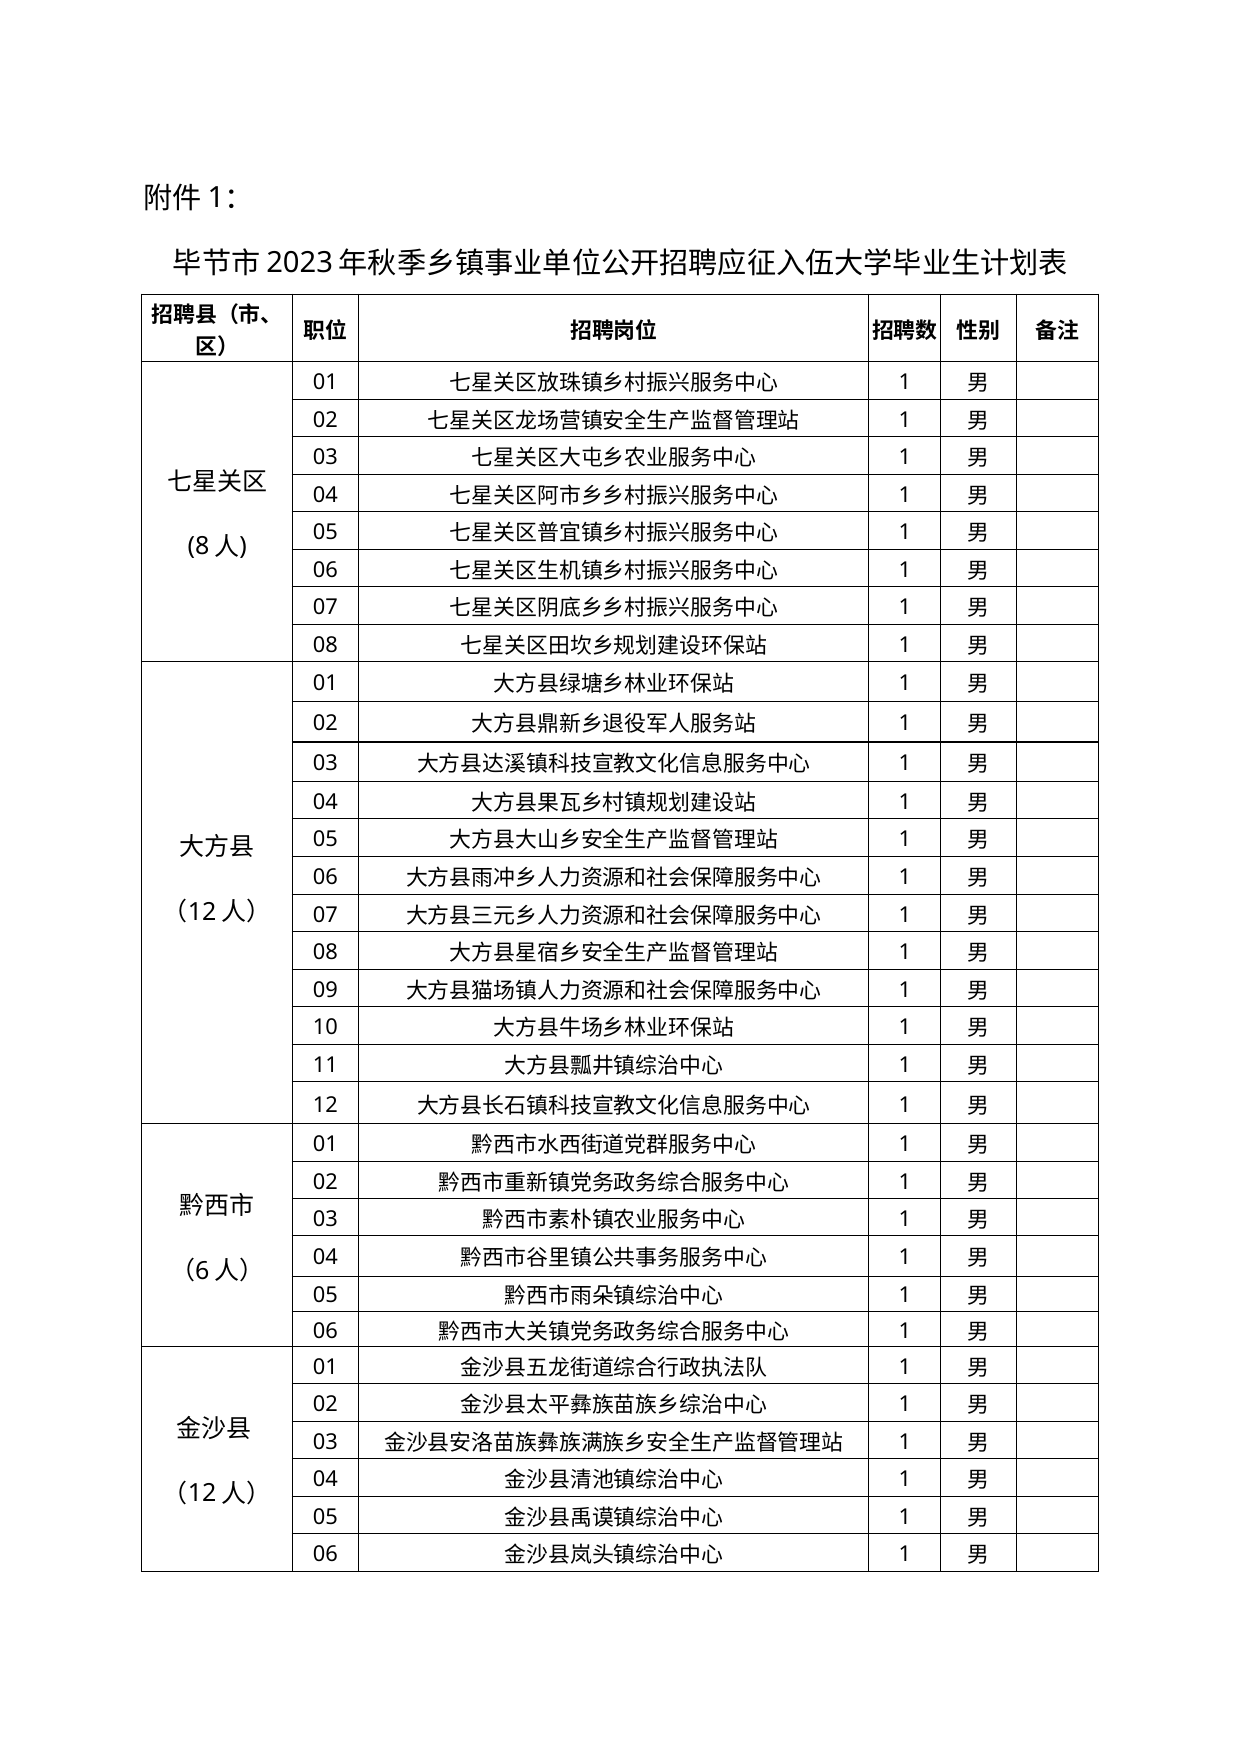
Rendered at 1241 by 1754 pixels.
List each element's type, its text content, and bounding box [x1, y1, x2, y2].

table_cell 男 [941, 400, 1016, 436]
table_cell [1017, 819, 1098, 856]
table_cell [1017, 1312, 1098, 1346]
table_cell 07 [293, 587, 358, 624]
table_cell 1 [869, 1082, 940, 1123]
table_cell 1 [869, 362, 940, 399]
table_cell 大方县猫场镇人力资源和社会保障服务中心 [359, 970, 868, 1006]
table_cell 男 [941, 1347, 1016, 1383]
table_cell 07 [293, 895, 358, 931]
table_cell 男 [941, 625, 1016, 661]
table_cell [1017, 475, 1098, 511]
table_cell 大方县长石镇科技宣教文化信息服务中心 [359, 1082, 868, 1123]
table_cell 七星关区阿市乡乡村振兴服务中心 [359, 475, 868, 511]
table_cell 男 [941, 437, 1016, 474]
table_cell 大方县三元乡人力资源和社会保障服务中心 [359, 895, 868, 931]
table_cell 大方县星宿乡安全生产监督管理站 [359, 932, 868, 969]
table_cell 06 [293, 857, 358, 894]
table_cell 1 [869, 625, 940, 661]
table_cell [1017, 970, 1098, 1006]
table_cell 1 [869, 1459, 940, 1496]
table_cell 男 [941, 782, 1016, 818]
table_cell 1 [869, 1007, 940, 1044]
table_cell 男 [941, 475, 1016, 511]
table_cell 1 [869, 1277, 940, 1311]
table_cell 男 [941, 1124, 1016, 1161]
table_cell 男 [941, 1459, 1016, 1496]
table_cell 大方县瓢井镇综治中心 [359, 1045, 868, 1081]
table_cell [1017, 1045, 1098, 1081]
table_cell 七星关区普宜镇乡村振兴服务中心 [359, 512, 868, 549]
table_cell [1017, 437, 1098, 474]
table_cell 05 [293, 1277, 358, 1311]
table_cell 大方县牛场乡林业环保站 [359, 1007, 868, 1044]
table_cell 黔西市重新镇党务政务综合服务中心 [359, 1162, 868, 1198]
table_cell 02 [293, 702, 358, 741]
table_cell [1017, 743, 1098, 781]
table_cell 男 [941, 1497, 1016, 1533]
table_cell [1017, 1422, 1098, 1458]
table_cell [1017, 1497, 1098, 1533]
table_cell [1017, 1384, 1098, 1421]
table_cell [1017, 1459, 1098, 1496]
table_cell 1 [869, 1236, 940, 1276]
table_cell 03 [293, 437, 358, 474]
table_header 附件1： 毕节市2023年秋季乡镇事业单位公开招聘应征入伍大学毕业生计划表 [142, 162, 1098, 293]
table_cell 1 [869, 895, 940, 931]
table_cell 男 [941, 1312, 1016, 1346]
table_cell [1017, 662, 1098, 701]
table_cell 1 [869, 1422, 940, 1458]
table_cell 男 [941, 970, 1016, 1006]
table_cell [1017, 1199, 1098, 1234]
table_cell 1 [869, 1534, 940, 1571]
table_cell 04 [293, 1236, 358, 1276]
table_cell 性别 [941, 295, 1016, 361]
table_cell 男 [941, 512, 1016, 549]
table_cell 大方县 （12人） [142, 662, 292, 1123]
table_cell 职位 [293, 295, 358, 361]
table_cell 招聘数 [869, 295, 940, 361]
table_cell 大方县鼎新乡退役军人服务站 [359, 702, 868, 741]
table_cell 男 [941, 587, 1016, 624]
table_cell 01 [293, 362, 358, 399]
table_cell 1 [869, 1199, 940, 1234]
table_cell 大方县大山乡安全生产监督管理站 [359, 819, 868, 856]
table_cell 大方县达溪镇科技宣教文化信息服务中心 [359, 743, 868, 781]
table_cell 1 [869, 475, 940, 511]
table_cell 1 [869, 512, 940, 549]
table_cell 1 [869, 743, 940, 781]
table_cell [1017, 857, 1098, 894]
table_cell 男 [941, 819, 1016, 856]
table_cell 黔西市雨朵镇综治中心 [359, 1277, 868, 1311]
table_cell 七星关区大屯乡农业服务中心 [359, 437, 868, 474]
table_cell 男 [941, 550, 1016, 586]
table_cell 1 [869, 1045, 940, 1081]
table_cell 04 [293, 1459, 358, 1496]
table_cell 1 [869, 932, 940, 969]
table_cell [1017, 1082, 1098, 1123]
table_cell 男 [941, 1277, 1016, 1311]
table_cell 男 [941, 362, 1016, 399]
table_cell 七星关区田坎乡规划建设环保站 [359, 625, 868, 661]
table_cell 01 [293, 662, 358, 701]
table_cell 黔西市大关镇党务政务综合服务中心 [359, 1312, 868, 1346]
table_cell 金沙县禹谟镇综治中心 [359, 1497, 868, 1533]
table_cell 七星关区放珠镇乡村振兴服务中心 [359, 362, 868, 399]
table_cell 金沙县清池镇综治中心 [359, 1459, 868, 1496]
table_cell 男 [941, 1384, 1016, 1421]
table_cell 1 [869, 662, 940, 701]
table_cell 七星关区龙场营镇安全生产监督管理站 [359, 400, 868, 436]
table_cell 1 [869, 819, 940, 856]
table_cell 男 [941, 1534, 1016, 1571]
table_cell 1 [869, 857, 940, 894]
table_cell 08 [293, 932, 358, 969]
table_cell 02 [293, 1384, 358, 1421]
table_cell 招聘岗位 [359, 295, 868, 361]
table_cell 03 [293, 1199, 358, 1234]
table_cell [1017, 895, 1098, 931]
table_cell [1017, 1277, 1098, 1311]
table_cell 金沙县 （12人） [142, 1347, 292, 1571]
table_cell 05 [293, 512, 358, 549]
table_cell 08 [293, 625, 358, 661]
table_cell 大方县雨冲乡人力资源和社会保障服务中心 [359, 857, 868, 894]
table_cell 金沙县岚头镇综治中心 [359, 1534, 868, 1571]
table_cell [1017, 1007, 1098, 1044]
table_cell [1017, 512, 1098, 549]
table_cell 02 [293, 1162, 358, 1198]
table_cell 男 [941, 1082, 1016, 1123]
table_cell 男 [941, 1236, 1016, 1276]
table_cell 七星关区阴底乡乡村振兴服务中心 [359, 587, 868, 624]
table_cell 男 [941, 895, 1016, 931]
table_cell 黔西市素朴镇农业服务中心 [359, 1199, 868, 1234]
table_cell 大方县绿塘乡林业环保站 [359, 662, 868, 701]
table_cell [1017, 1124, 1098, 1161]
table_cell 黔西市水西街道党群服务中心 [359, 1124, 868, 1161]
table_cell 1 [869, 587, 940, 624]
table_cell 01 [293, 1124, 358, 1161]
table_cell [1017, 932, 1098, 969]
table_cell 男 [941, 857, 1016, 894]
table_cell 男 [941, 1007, 1016, 1044]
table_cell 男 [941, 662, 1016, 701]
table_cell 02 [293, 400, 358, 436]
table_cell [1017, 587, 1098, 624]
table_cell 七星关区生机镇乡村振兴服务中心 [359, 550, 868, 586]
table_cell 大方县果瓦乡村镇规划建设站 [359, 782, 868, 818]
table_cell [1017, 702, 1098, 741]
table_cell 金沙县五龙街道综合行政执法队 [359, 1347, 868, 1383]
table_cell 金沙县太平彝族苗族乡综治中心 [359, 1384, 868, 1421]
table_cell [1017, 1162, 1098, 1198]
table_cell [1017, 1347, 1098, 1383]
table_cell 男 [941, 702, 1016, 741]
table_cell 10 [293, 1007, 358, 1044]
table_cell 1 [869, 1124, 940, 1161]
table_cell 男 [941, 1422, 1016, 1458]
table_cell [1017, 400, 1098, 436]
table_cell 1 [869, 400, 940, 436]
table_cell 03 [293, 743, 358, 781]
table_cell 1 [869, 782, 940, 818]
table_cell 1 [869, 1384, 940, 1421]
table_cell 03 [293, 1422, 358, 1458]
table_cell 男 [941, 932, 1016, 969]
table_cell 七星关区 (8人) [142, 362, 292, 661]
table_cell 05 [293, 1497, 358, 1533]
table_cell 04 [293, 782, 358, 818]
table_cell 11 [293, 1045, 358, 1081]
table_cell 金沙县安洛苗族彝族满族乡安全生产监督管理站 [359, 1422, 868, 1458]
table_cell 1 [869, 1347, 940, 1383]
table_cell 06 [293, 1312, 358, 1346]
table_cell 06 [293, 1534, 358, 1571]
table_cell 男 [941, 1199, 1016, 1234]
table_cell 1 [869, 437, 940, 474]
table_cell [1017, 362, 1098, 399]
table_cell 06 [293, 550, 358, 586]
table_cell 1 [869, 550, 940, 586]
table_cell 黔西市 （6人） [142, 1124, 292, 1346]
table_cell 12 [293, 1082, 358, 1123]
table_cell [1017, 782, 1098, 818]
table_cell 1 [869, 1497, 940, 1533]
table_cell 男 [941, 743, 1016, 781]
table_cell [1017, 1534, 1098, 1571]
table_cell 05 [293, 819, 358, 856]
table_cell 1 [869, 1312, 940, 1346]
table_cell 男 [941, 1045, 1016, 1081]
table_cell 招聘县（市、区） [142, 295, 292, 361]
table_cell 09 [293, 970, 358, 1006]
table_cell 04 [293, 475, 358, 511]
table_cell 男 [941, 1162, 1016, 1198]
table_cell 1 [869, 970, 940, 1006]
table_cell 黔西市谷里镇公共事务服务中心 [359, 1236, 868, 1276]
table_cell 备注 [1017, 295, 1098, 361]
table_cell 01 [293, 1347, 358, 1383]
table_cell 1 [869, 1162, 940, 1198]
table_cell 1 [869, 702, 940, 741]
table_cell [1017, 625, 1098, 661]
table_cell [1017, 1236, 1098, 1276]
table_cell [1017, 550, 1098, 586]
